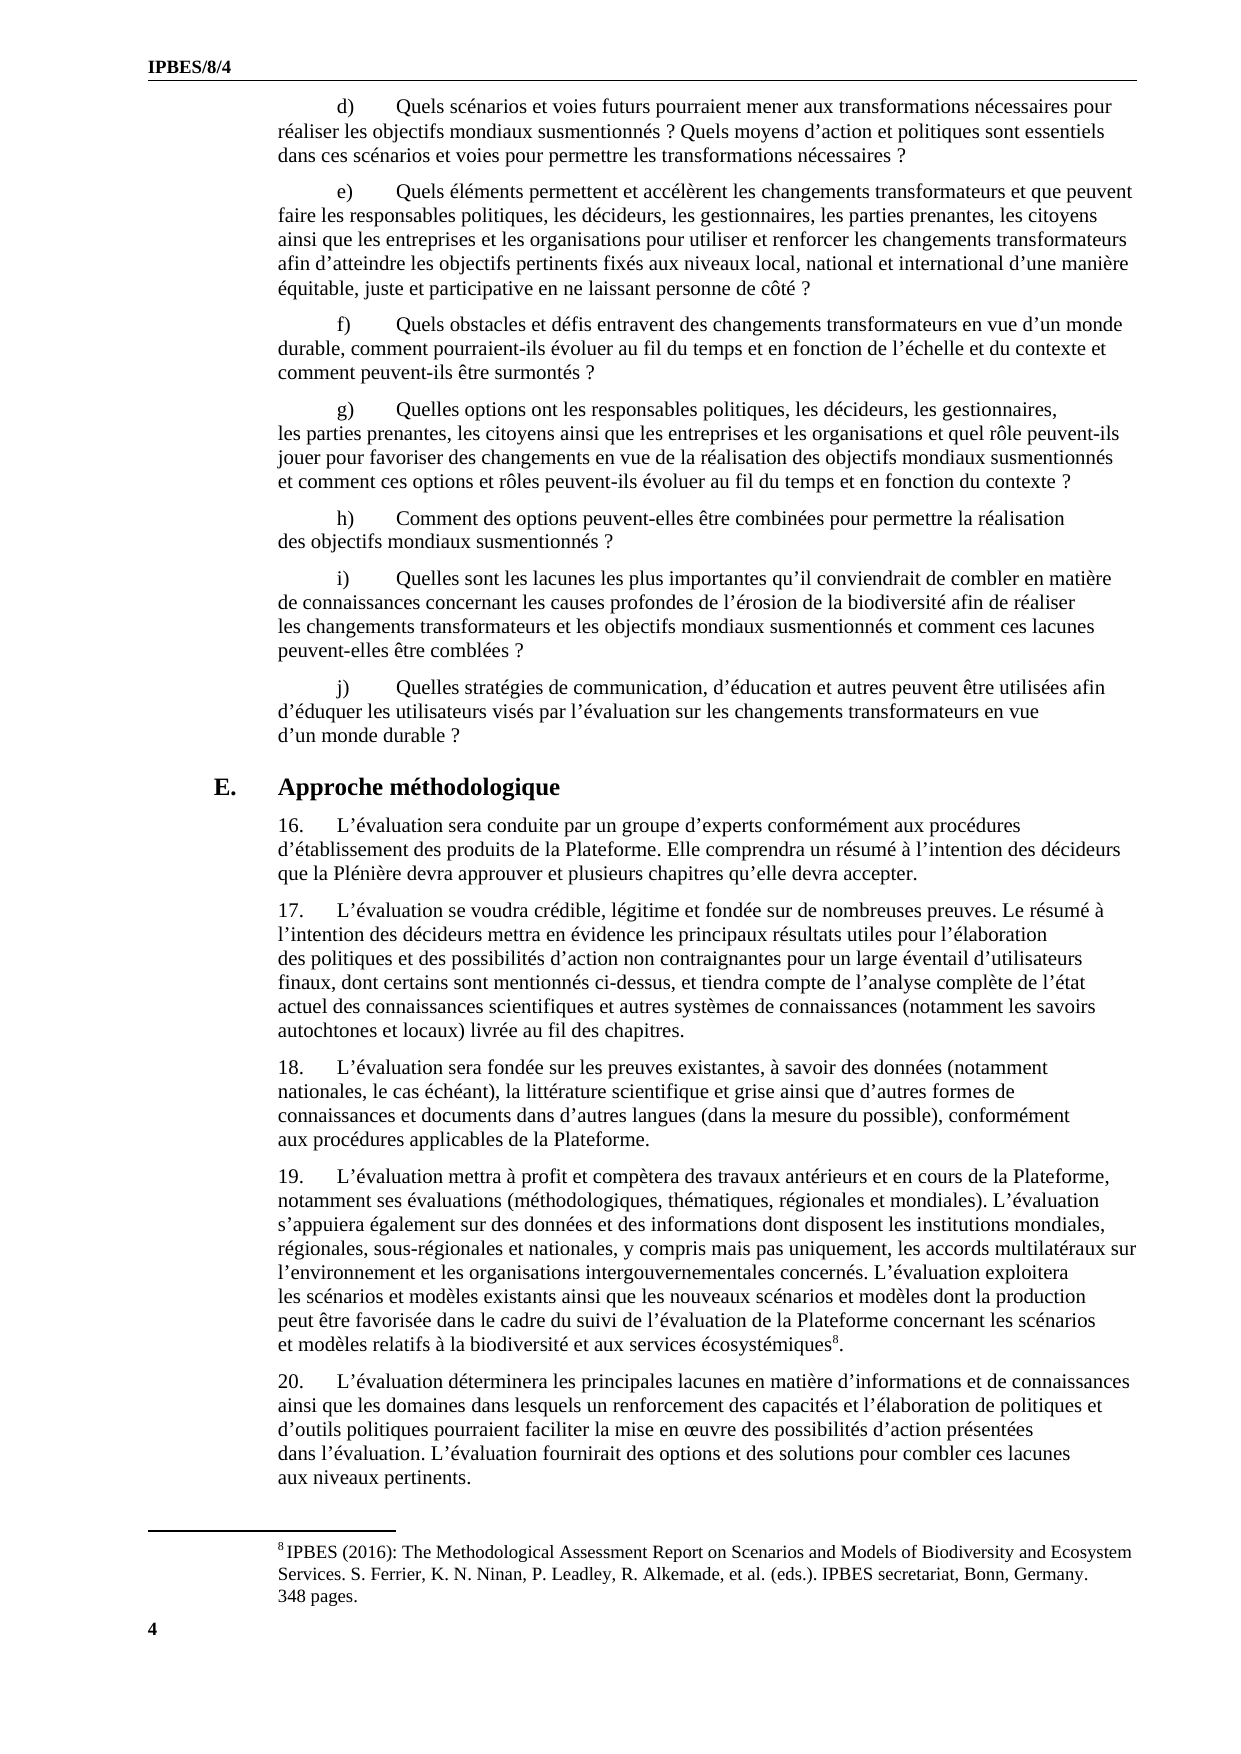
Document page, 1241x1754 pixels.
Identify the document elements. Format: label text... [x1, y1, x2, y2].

text L’évaluation sera conduite par un groupe d’experts conformément aux procédures d’établissement des produits de la Plateforme. Elle comprendra un résumé à l’intention des décideurs que la Plénière devra approuver et plusieurs chapitres qu’elle devra accepter. [278, 813, 1137, 885]
text E. Approche méthodologique [148, 772, 1107, 801]
text L’évaluation sera fondée sur les preuves existantes, à savoir des données (notamment nationales, le cas échéant), la littérature scientifique et grise ainsi que d’autres formes de connaissances et documents dans d’autres langues (dans la mesure du possible), conformément aux procédures applicables de la Plateforme. [278, 1055, 1137, 1151]
list Quels éléments permettent et accélèrent les changements transformateurs et que peuvent faire les responsables politiques, les décideurs, les gestionnaires, les parties prenantes, les citoyens ainsi que les entreprises et les organisations pour utiliser et renforcer les changements transformateurs afin d’atteindre les objectifs pertinents fixés aux niveaux local, national et international d’une manière équitable, juste et participative en ne laissant personne de côté ? [278, 179, 1137, 299]
text L’évaluation mettra à profit et compètera des travaux antérieurs et en cours de la Plateforme, notamment ses évaluations (méthodologiques, thématiques, régionales et mondiales). L’évaluation s’appuiera également sur des données et des informations dont disposent les institutions mondiales, régionales, sous-régionales et nationales, y compris mais pas uniquement, les accords multilatéraux sur l’environnement et les organisations intergouvernementales concernés. L’évaluation exploitera les scénarios et modèles existants ainsi que les nouveaux scénarios et modèles dont la production peut être favorisée dans le cadre du suivi de l’évaluation de la Plateforme concernant les scénarios et modèles relatifs à la biodiversité et aux services écosystémiques. [278, 1163, 1137, 1356]
list Quelles options ont les responsables politiques, les décideurs, les gestionnaires, les parties prenantes, les citoyens ainsi que les entreprises et les organisations et quel rôle peuvent-ils jouer pour favoriser des changements en vue de la réalisation des objectifs mondiaux susmentionnés et comment ces options et rôles peuvent-ils évoluer au fil du temps et en fonction du contexte ? [278, 397, 1137, 493]
list Quels obstacles et défis entravent des changements transformateurs en vue d’un monde durable, comment pourraient-ils évoluer au fil du temps et en fonction de l’échelle et du contexte et comment peuvent-ils être surmontés ? [278, 312, 1137, 384]
text L’évaluation déterminera les principales lacunes en matière d’informations et de connaissances ainsi que les domaines dans lesquels un renforcement des capacités et l’élaboration de politiques et d’outils politiques pourraient faciliter la mise en œuvre des possibilités d’action présentées dans l’évaluation. L’évaluation fournirait des options et des solutions pour combler ces lacunes aux niveaux pertinents. [278, 1368, 1137, 1489]
text L’évaluation se voudra crédible, légitime et fondée sur de nombreuses preuves. Le résumé à l’intention des décideurs mettra en évidence les principaux résultats utiles pour l’élaboration des politiques et des possibilités d’action non contraignantes pour un large éventail d’utilisateurs finaux, dont certains sont mentionnés ci-dessus, et tiendra compte de l’analyse complète de l’état actuel des connaissances scientifiques et autres systèmes de connaissances (notamment les savoirs autochtones et locaux) livrée au fil des chapitres. [278, 898, 1137, 1042]
list Quelles sont les lacunes les plus importantes qu’il conviendrait de combler en matière de connaissances concernant les causes profondes de l’érosion de la biodiversité afin de réaliser les changements transformateurs et les objectifs mondiaux susmentionnés et comment ces lacunes peuvent-elles être comblées ? [278, 566, 1137, 662]
list Quelles stratégies de communication, d’éducation et autres peuvent être utilisées afin d’éduquer les utilisateurs visés par l’évaluation sur les changements transformateurs en vue d’un monde durable ? [278, 675, 1137, 747]
list Comment des options peuvent-elles être combinées pour permettre la réalisation des objectifs mondiaux susmentionnés ? [278, 505, 1137, 553]
list Quels scénarios et voies futurs pourraient mener aux transformations nécessaires pour réaliser les objectifs mondiaux susmentionnés ? Quels moyens d’action et politiques sont essentiels dans ces scénarios et voies pour permettre les transformations nécessaires ? [278, 94, 1137, 167]
